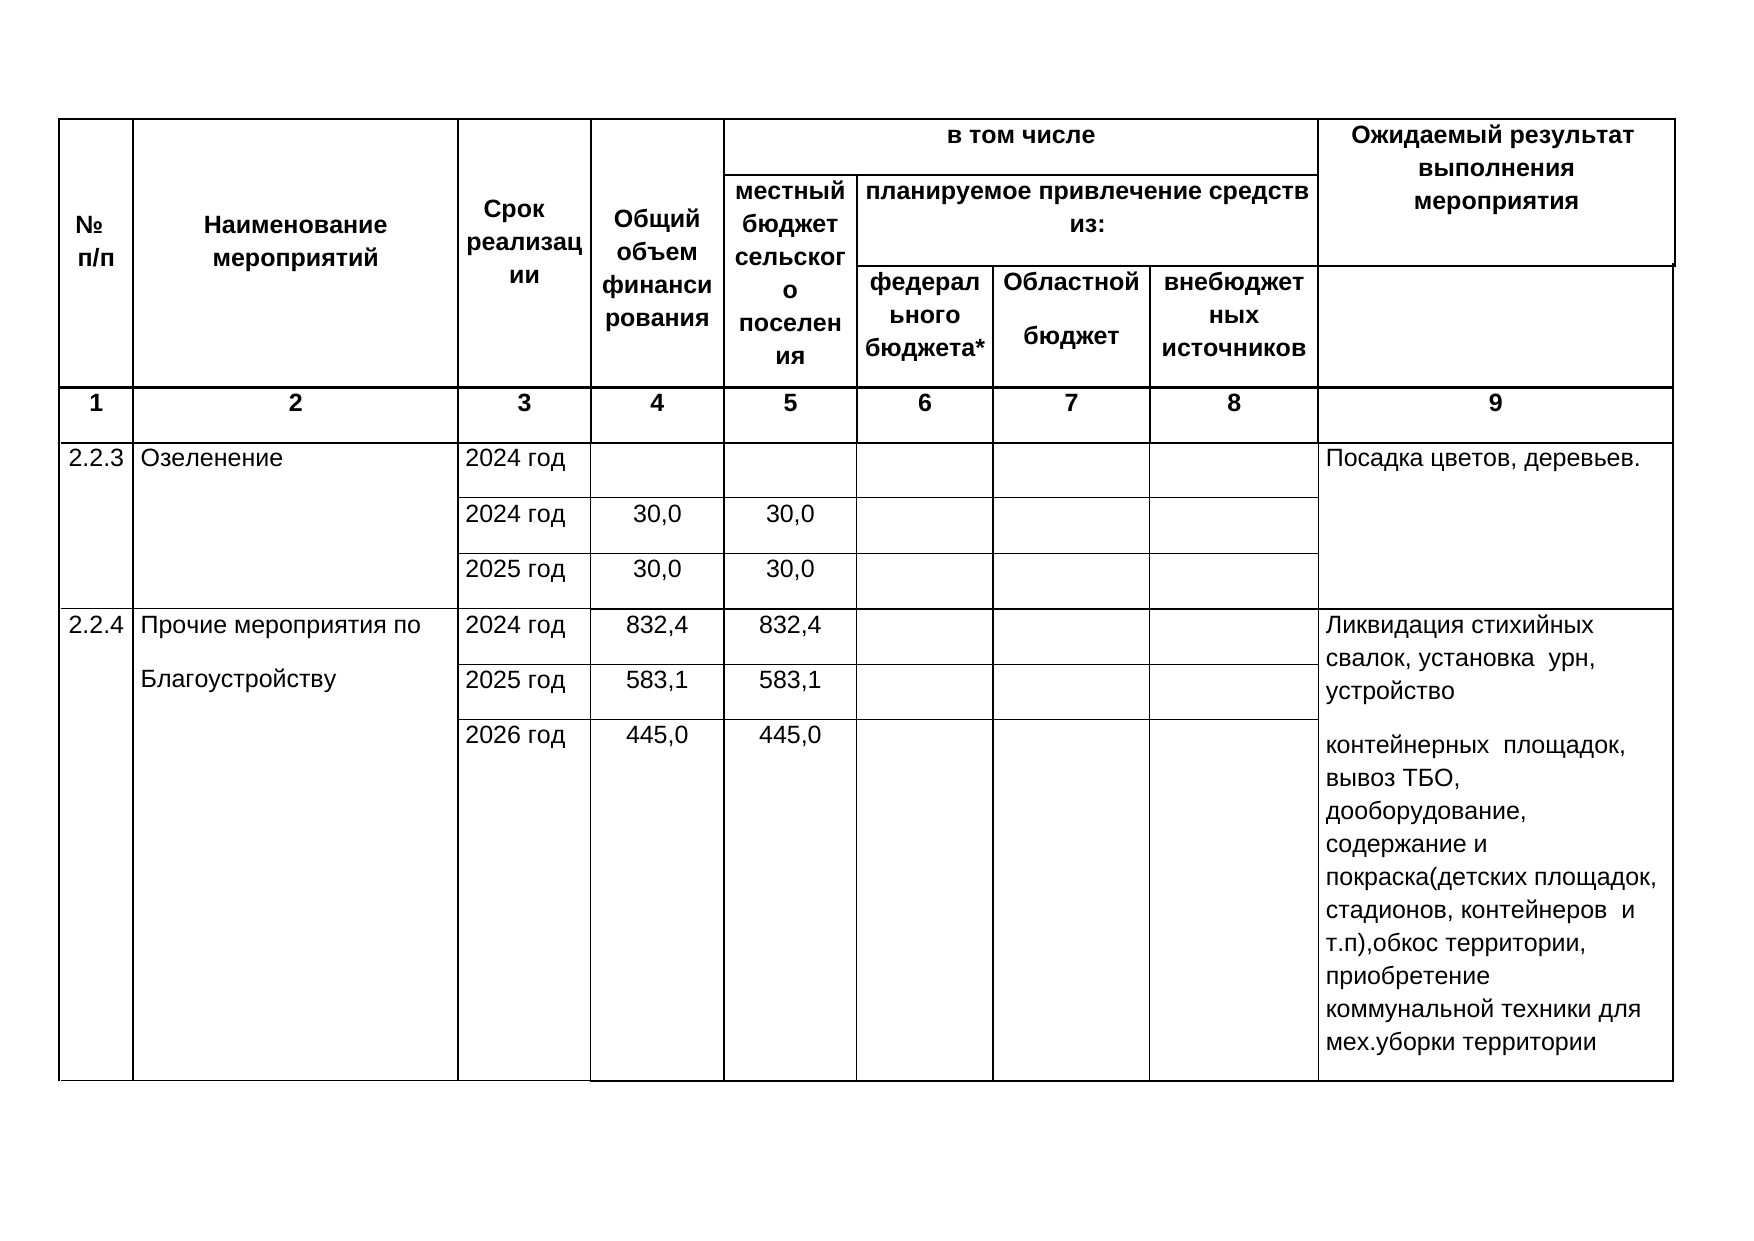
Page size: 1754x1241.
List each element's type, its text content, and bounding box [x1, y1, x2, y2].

table_cell 6 [858, 389, 992, 442]
table_header № п/п [60, 120, 132, 386]
table_cell 445,0 [725, 720, 856, 1080]
table_cell [1150, 720, 1318, 1080]
table_cell 30,0 [591, 498, 723, 553]
table_cell 2026 год [459, 720, 590, 1080]
table_cell 1 [60, 389, 132, 442]
table_cell [1150, 610, 1318, 663]
table_cell [994, 665, 1149, 719]
table_cell внебюджетных источников [1151, 267, 1317, 386]
table_cell Посадка цветов, деревьев. [1319, 444, 1672, 608]
table_cell [1150, 444, 1318, 497]
table_cell [857, 444, 992, 497]
table_header Общий объем финансирования [592, 120, 723, 386]
table_cell Ликвидация стихийных свалок, установка урн, устройство контейнерных площадок, вывоз ТБО, дооборудование, содержание и покраска(детских площадок, стадионов, контейнеров и т.п),обкос территории, приобретение коммунальной техники для мех.уборки территории [1319, 610, 1672, 1080]
table_cell 30,0 [725, 498, 856, 553]
table_cell [857, 498, 992, 553]
table_cell планируемое привлечение средств из: [858, 176, 1317, 265]
table_cell 445,0 [591, 720, 723, 1080]
table_cell 3 [459, 389, 590, 442]
table_cell [857, 610, 992, 663]
table_header Наименование мероприятий [134, 120, 457, 386]
table_cell [994, 498, 1149, 553]
table_cell 2024 год [459, 444, 590, 497]
table_header Срок реализации [459, 120, 590, 386]
table_header в том числе [725, 120, 1317, 174]
table_cell 4 [592, 389, 723, 442]
table_cell [1150, 554, 1318, 608]
table_cell Озеленение [134, 444, 457, 608]
table_cell [591, 444, 723, 497]
table_cell 2024 год [459, 609, 590, 663]
table_cell 30,0 [591, 554, 723, 608]
table_cell [857, 720, 992, 1080]
table_cell [857, 554, 992, 608]
table_cell [1150, 498, 1318, 553]
table_header Ожидаемый результат выполнения мероприятия (показатели в натуральном и стоимостном выражении) [1319, 120, 1674, 265]
table_cell [994, 610, 1149, 663]
table_cell 2025 год [459, 665, 590, 719]
table_cell 8 [1151, 389, 1317, 442]
table_cell 7 [994, 389, 1149, 442]
table_cell 583,1 [725, 665, 856, 719]
table_cell [1150, 665, 1318, 719]
table_cell Областной бюджет [994, 267, 1149, 386]
table_cell 2025 год [459, 554, 590, 608]
table_cell федерального бюджета* [858, 267, 992, 386]
table_cell 2.2.3 [60, 443, 132, 608]
table_cell Прочие мероприятия по Благоустройству [134, 609, 457, 1080]
table_cell 30,0 [725, 554, 856, 608]
table_cell 832,4 [591, 610, 723, 663]
table_cell 2.2.4 [60, 609, 132, 1080]
table_cell [994, 720, 1149, 1080]
table_cell 2 [134, 389, 457, 442]
table_cell 9 [1319, 389, 1672, 442]
table_cell 583,1 [591, 665, 723, 719]
table_cell местный бюджет сельского поселения [725, 176, 856, 386]
table_cell 2024 год [459, 498, 590, 553]
table_cell [725, 444, 856, 497]
table_cell [994, 554, 1149, 608]
table_cell [994, 444, 1149, 497]
table_cell [857, 665, 992, 719]
table_cell 5 [725, 389, 856, 442]
table_cell 832,4 [725, 610, 856, 663]
table_cell [1319, 267, 1672, 386]
